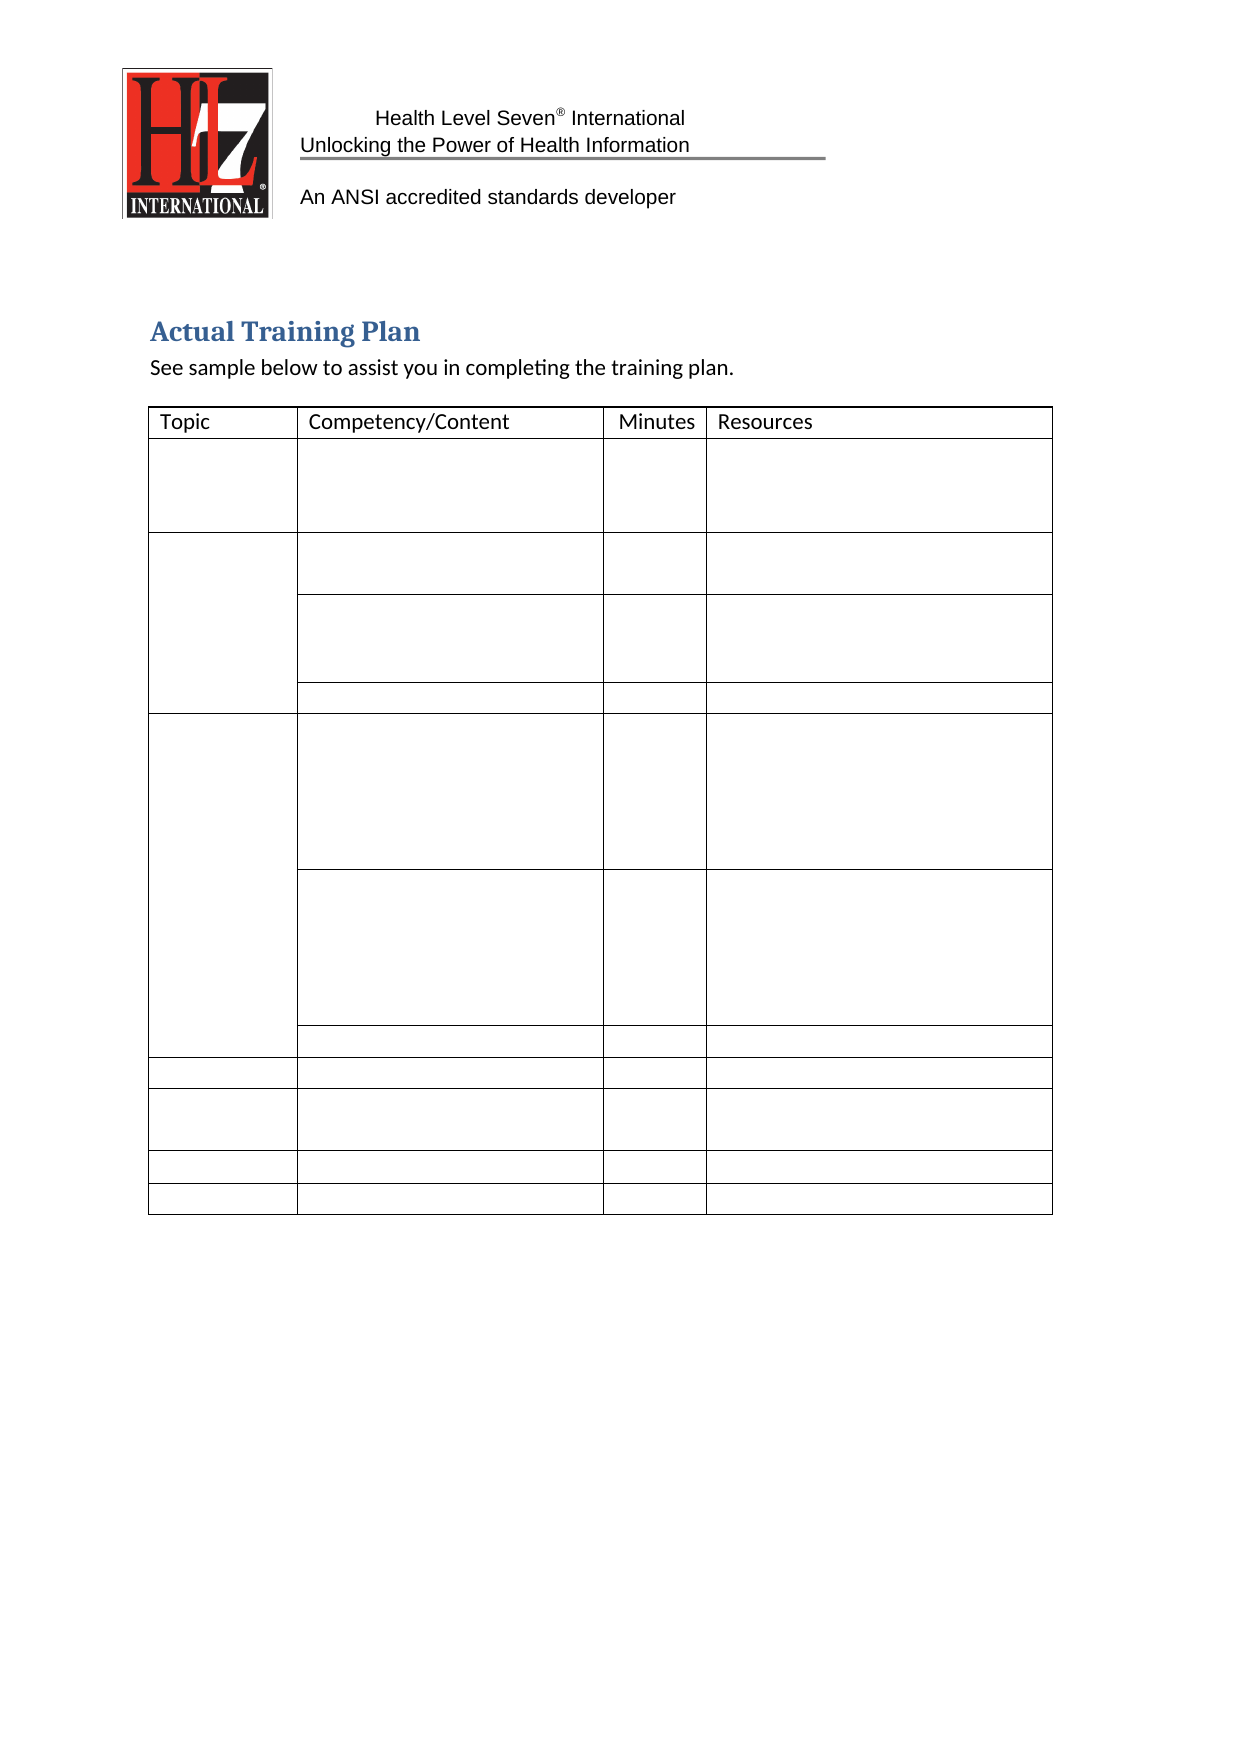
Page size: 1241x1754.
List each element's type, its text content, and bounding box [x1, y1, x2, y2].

table_cell [298, 683, 603, 713]
table_cell [604, 683, 706, 713]
table_cell [707, 1026, 1052, 1057]
table_cell [707, 870, 1052, 1025]
table_cell [604, 714, 706, 869]
table_cell [707, 533, 1052, 594]
table_cell [149, 1058, 297, 1088]
table_cell [298, 1151, 603, 1183]
table_cell [149, 533, 297, 713]
table_cell [707, 714, 1052, 869]
table_cell [604, 870, 706, 1025]
table_header Competency/Content [298, 408, 603, 438]
table_header Minutes [604, 408, 706, 438]
table_cell [298, 1089, 603, 1150]
table_cell [707, 1089, 1052, 1150]
table_cell [604, 1089, 706, 1150]
table_cell [298, 870, 603, 1025]
table_cell [298, 439, 603, 532]
table_cell [298, 595, 603, 682]
table_cell [604, 1184, 706, 1214]
table_cell [298, 1058, 603, 1088]
table_cell [604, 595, 706, 682]
table_cell [149, 439, 297, 532]
table_cell [707, 595, 1052, 682]
table_cell [149, 1151, 297, 1183]
table_cell [604, 1058, 706, 1088]
table_cell [707, 1058, 1052, 1088]
table_cell [604, 439, 706, 532]
table_header Topic [149, 408, 297, 438]
table_cell [707, 683, 1052, 713]
table_cell [298, 1026, 603, 1057]
text See sample below to assist you in completing the training plan. [150, 353, 1090, 381]
table_cell [604, 533, 706, 594]
table_cell [707, 1184, 1052, 1214]
table_cell [604, 1151, 706, 1183]
table_cell [298, 714, 603, 869]
table_cell [149, 1089, 297, 1150]
table_cell [604, 1026, 706, 1057]
table_cell [149, 714, 297, 1057]
picture [122, 68, 273, 219]
table_cell [707, 1151, 1052, 1183]
table_cell [707, 439, 1052, 532]
table_cell [298, 1184, 603, 1214]
table_header Resources [707, 408, 1052, 438]
table_cell [149, 1184, 297, 1214]
subtitle Actual Training Plan [150, 315, 1090, 348]
table_cell [298, 533, 603, 594]
